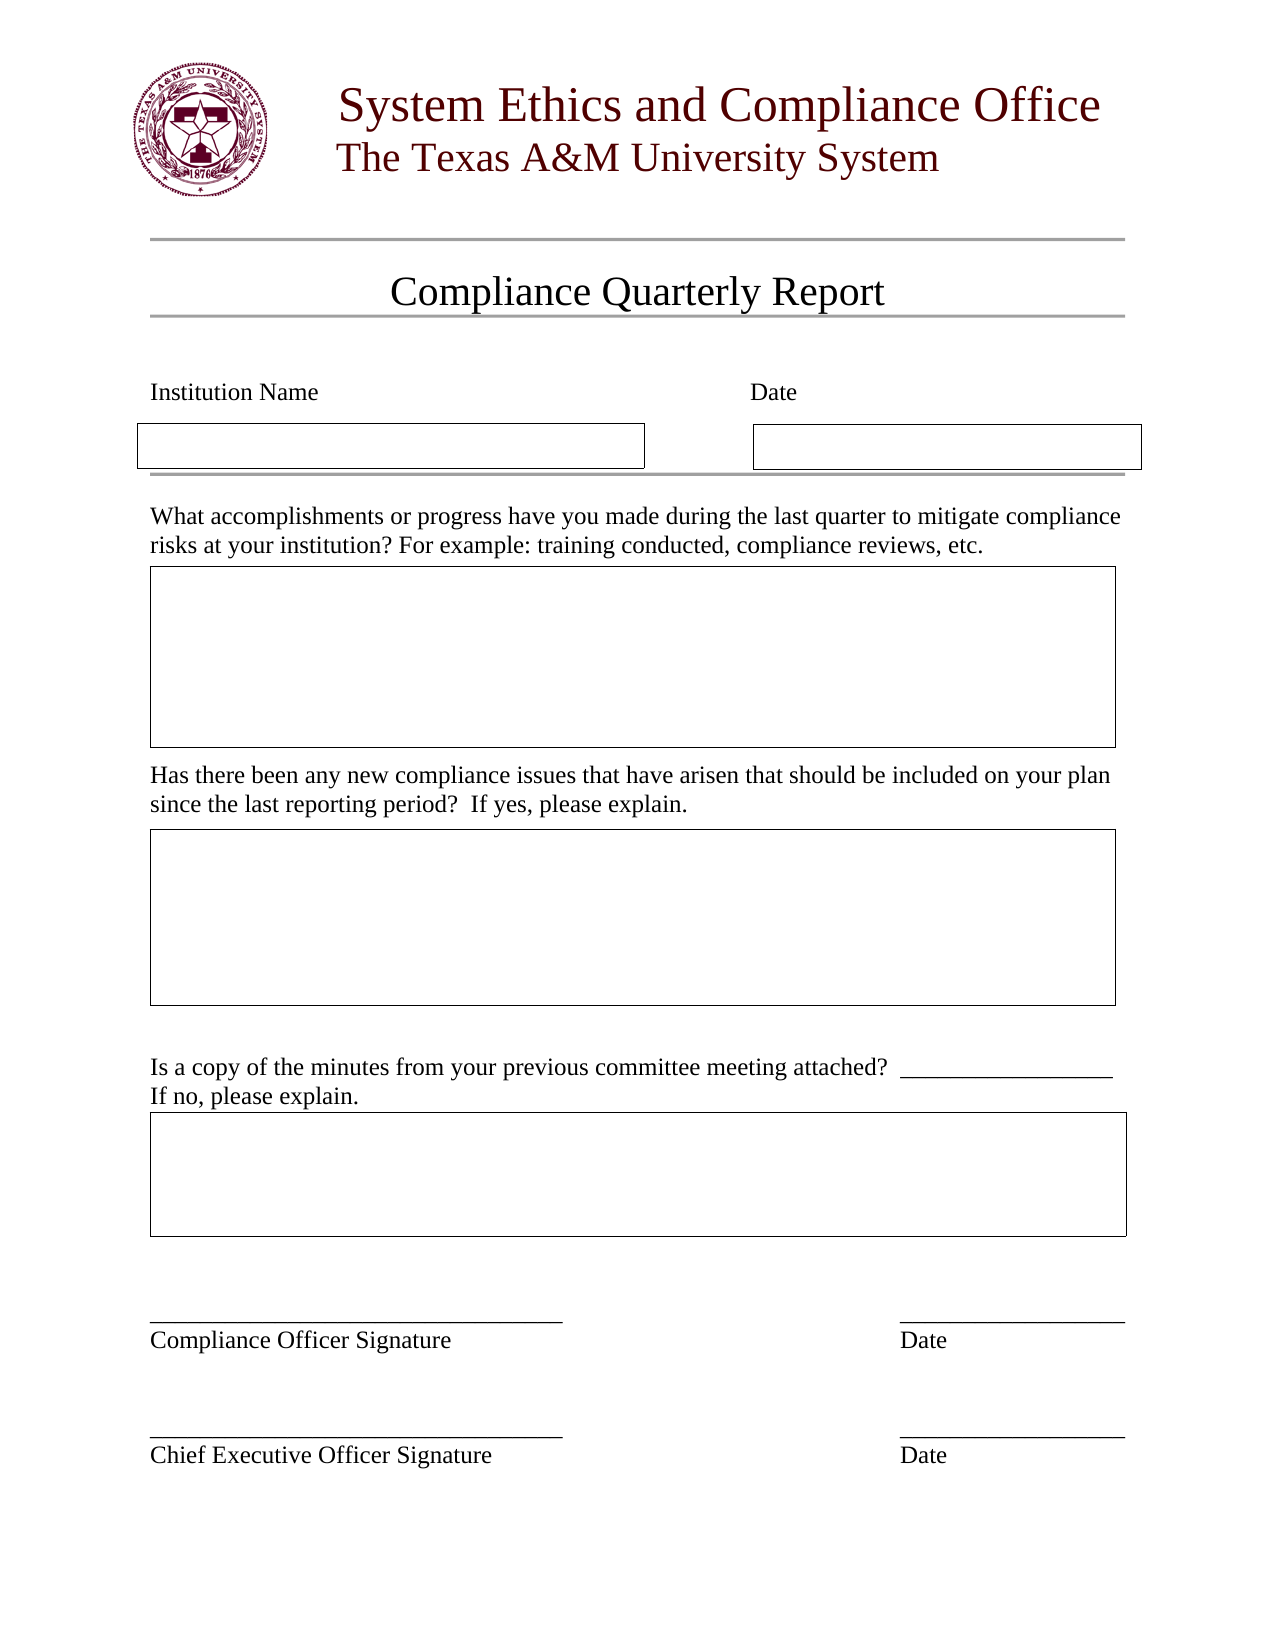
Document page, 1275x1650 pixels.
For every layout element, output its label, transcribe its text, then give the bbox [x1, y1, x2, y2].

text _________________________________ __________________ [150, 1412, 1125, 1441]
picture [132, 62, 268, 194]
text What accomplishments or progress have you made during the last quarter to mitigate compliance risks at your institution? For example: training conducted, compliance reviews, etc. [150, 501, 1125, 559]
text _________________________________ __________________ [150, 1297, 1125, 1326]
text Institution Name Date [150, 377, 1125, 439]
text Compliance Quarterly Report [150, 267, 1125, 314]
text Compliance Officer Signature Date [150, 1326, 1125, 1354]
text Has there been any new compliance issues that have arisen that should be included on your plan since the last reporting period? If yes, please explain. [150, 760, 1125, 818]
text Is a copy of the minutes from your previous committee meeting attached? _________________ [150, 1052, 1125, 1081]
text If no, please explain. [150, 1081, 1125, 1110]
text Chief Executive Officer Signature Date [150, 1441, 1125, 1469]
